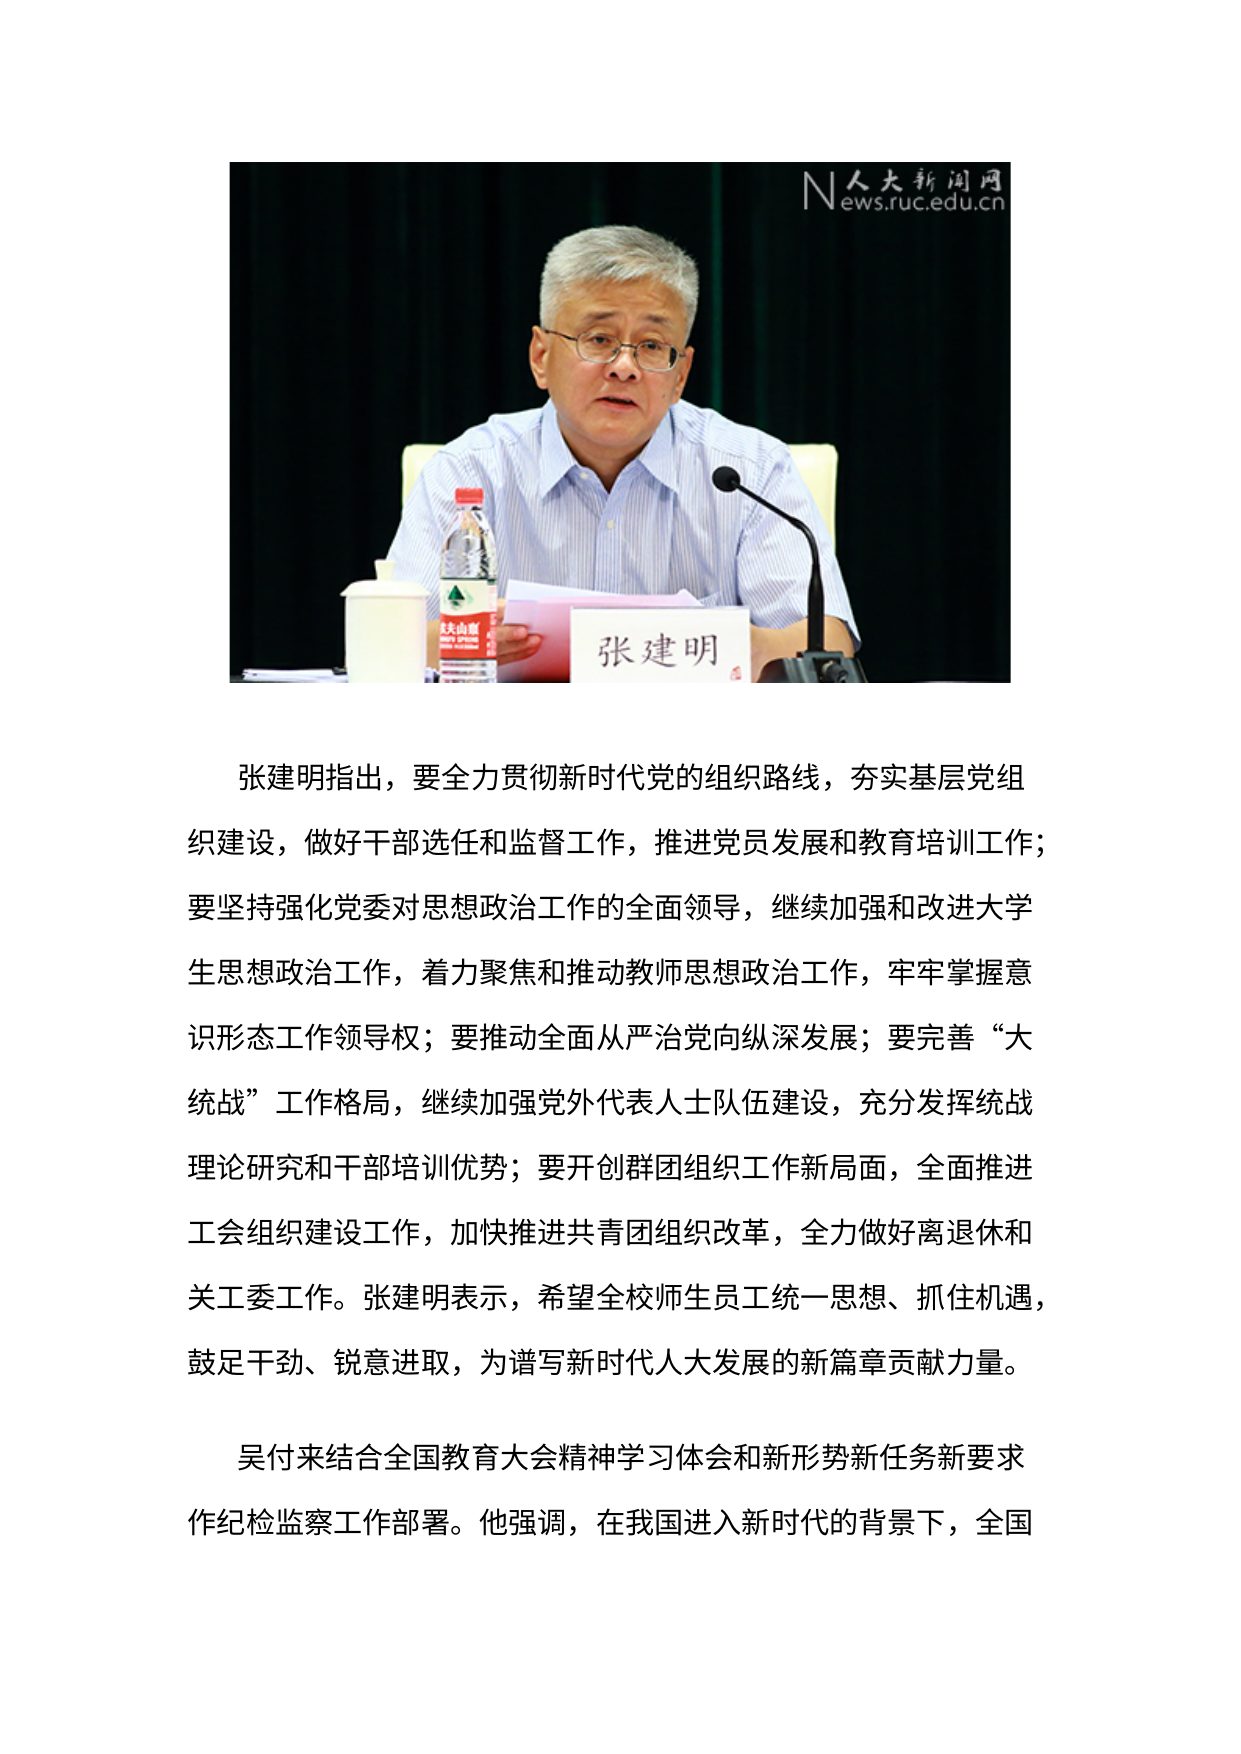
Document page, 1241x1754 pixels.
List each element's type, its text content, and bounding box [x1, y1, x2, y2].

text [187, 1423, 1053, 1553]
text 张建明指出，要全力贯彻新时代党的组织路线，夯实基层党组织建设，做好干部选任和监督工作，推进党员发展和教育培训工作；要坚持强化党委对思想政治工作的全面领导，继续加强和改进大学生思想政治工作，着力聚焦和推动教师思想政治工作，牢牢掌握意识形态工作领导权；要推动全面从严治党向纵深发展；要完善“大统战”工作格局，继续加强党外代表人士队伍建设，充分发挥统战理论研究和干部培训优势；要开创群团组织工作新局面，全面推进工会组织建设工作，加快推进共青团组织改革，全力做好离退休和关工委工作。张建明表示，希望全校师生员工统一思想、抓住机遇，鼓足干劲、锐意进取，为谱写新时代人大发展的新篇章贡献力量。 [187, 744, 1053, 1394]
picture [229, 162, 1011, 683]
